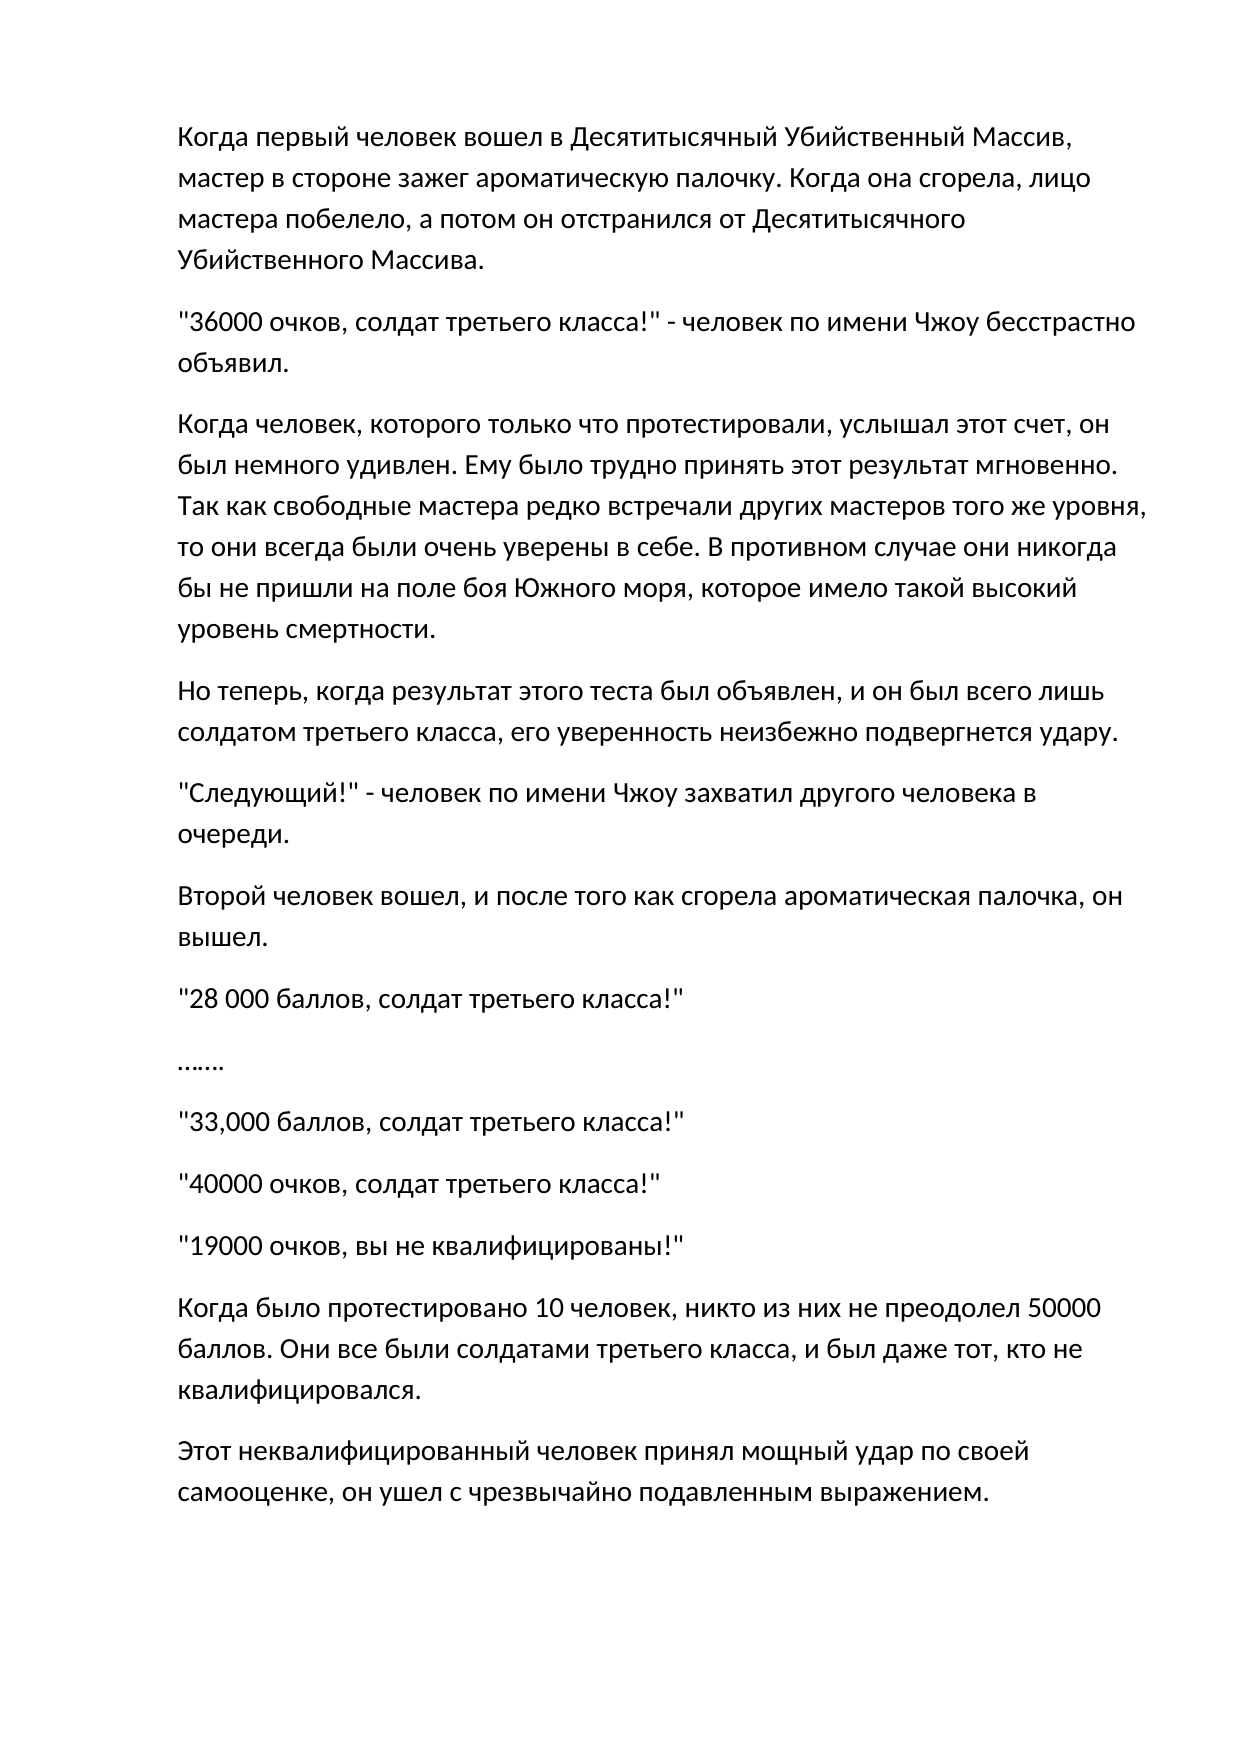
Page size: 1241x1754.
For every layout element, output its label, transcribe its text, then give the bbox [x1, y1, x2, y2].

text Этот неквалифицированный человек принял мощный удар по своей самооценке, он ушел с чрезвычайно подавленным выражением. [177, 1432, 1152, 1509]
text ……. [177, 1042, 1152, 1077]
text "40000 очков, солдат третьего класса!" [177, 1165, 1152, 1201]
text "28 000 баллов, солдат третьего класса!" [177, 980, 1152, 1016]
text Когда было протестировано 10 человек, никто из них не преодолел 50000 баллов. Они все были солдатами третьего класса, и был даже тот, кто не квалифицировался. [177, 1289, 1152, 1406]
text "Следующий!" - человек по имени Чжоу захватил другого человека в очереди. [177, 774, 1152, 851]
text "36000 очков, солдат третьего класса!" - человек по имени Чжоу бесстрастно объявил. [177, 303, 1152, 379]
text Второй человек вошел, и после того как сгорела ароматическая палочка, он вышел. [177, 877, 1152, 954]
text Когда человек, которого только что протестировали, услышал этот счет, он был немного удивлен. Ему было трудно принять этот результат мгновенно. Так как свободные мастера редко встречали других мастеров того же уровня, то они всегда были очень уверены в себе. В противном случае они никогда бы не пришли на поле боя Южного моря, которое имело такой высокий уровень смертности. [177, 405, 1152, 646]
text "19000 очков, вы не квалифицированы!" [177, 1227, 1152, 1263]
text Но теперь, когда результат этого теста был объявлен, и он был всего лишь солдатом третьего класса, его уверенность неизбежно подвергнется удару. [177, 672, 1152, 748]
text Когда первый человек вошел в Десятитысячный Убийственный Массив, мастер в стороне зажег ароматическую палочку. Когда она сгорела, лицо мастера побелело, а потом он отстранился от Десятитысячного Убийственного Массива. [177, 118, 1152, 277]
text "33,000 баллов, солдат третьего класса!" [177, 1103, 1152, 1139]
